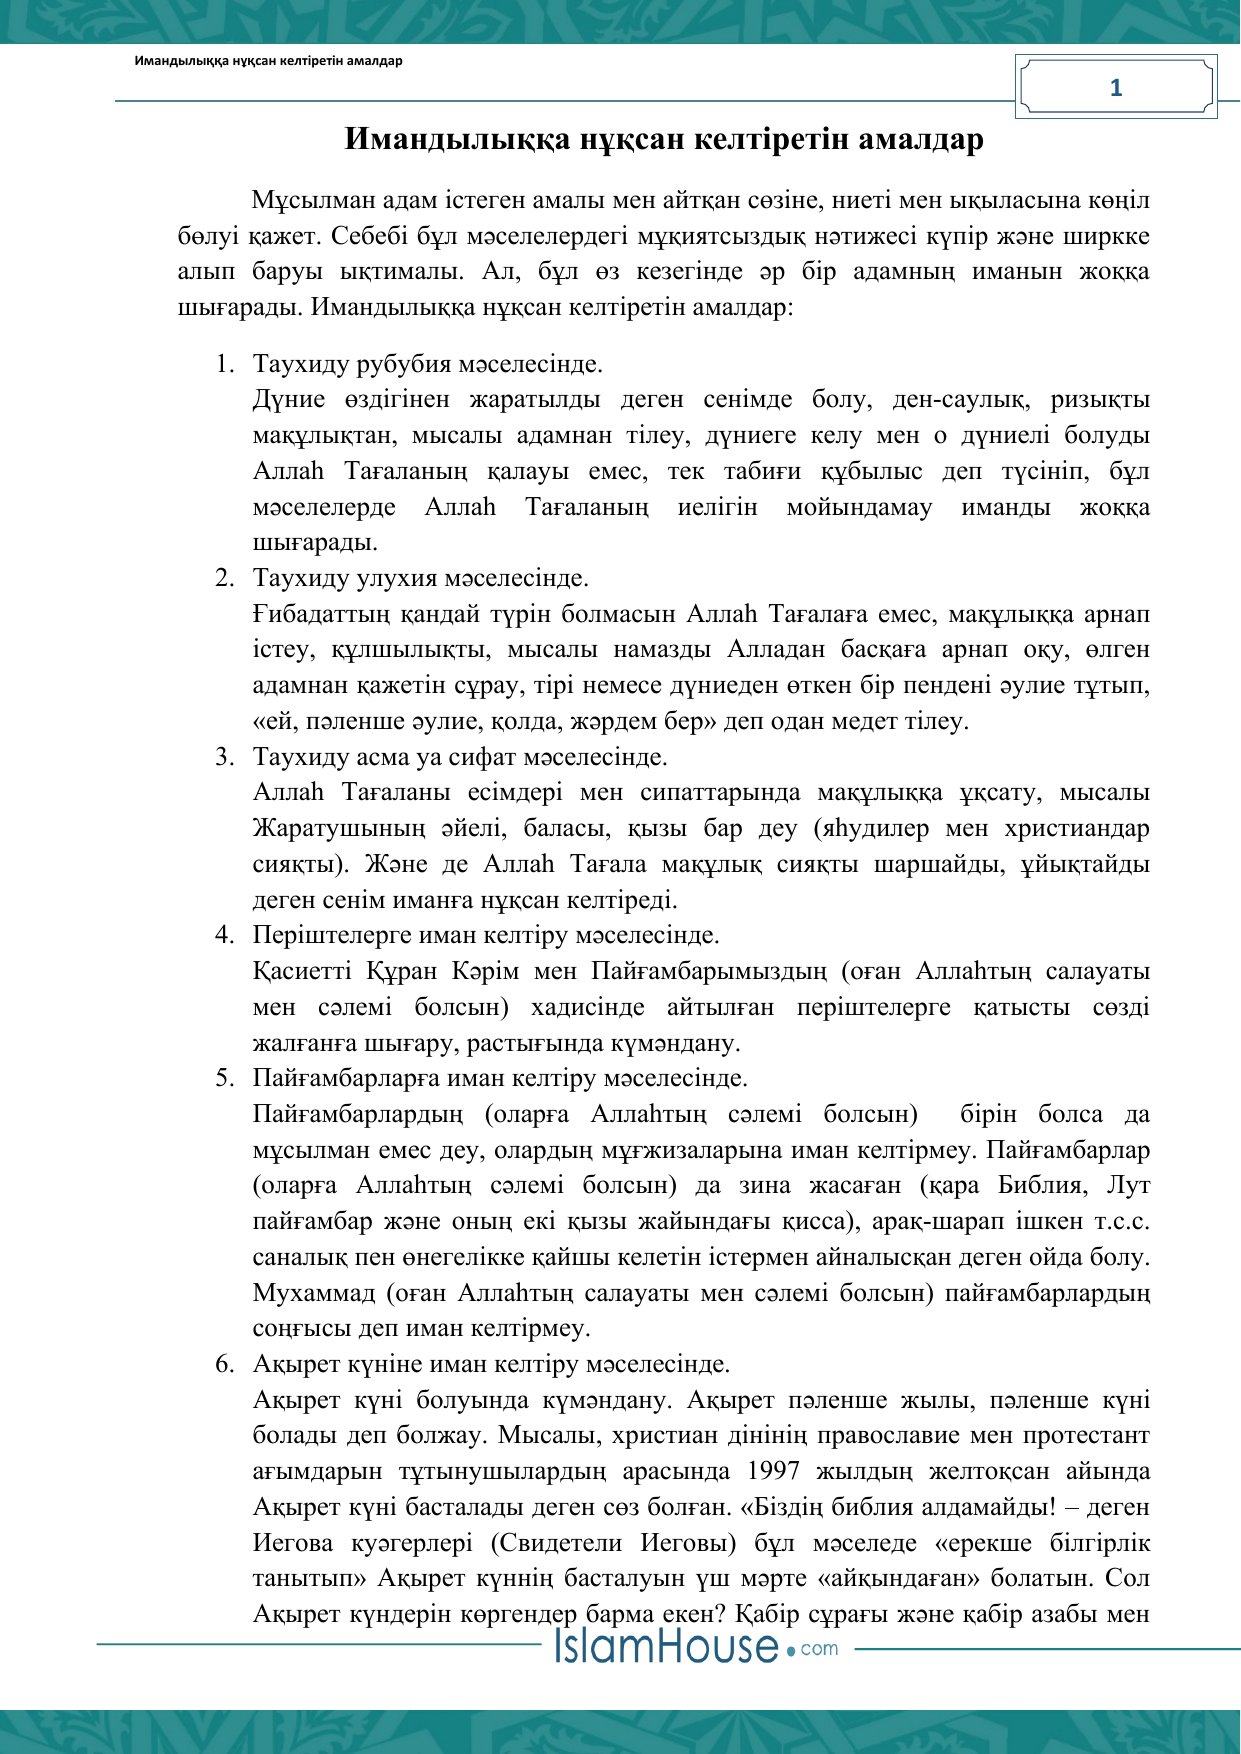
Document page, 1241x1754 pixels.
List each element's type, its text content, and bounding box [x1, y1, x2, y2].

list Ғибадаттың қандай түрін болмасын Аллаһ Тағалаға емес, мақұлыққа арнап істеу, құлшылықты, мысалы намазды Алладан басқаға арнап оқу, өлген адамнан қажетін сұрау, тірі немесе дүниеден өткен бір пендені әулие тұтып, «ей, пәленше әулие, қолда, жәрдем бер» деп одан медет тілеу. [252, 597, 1152, 735]
text Мұсылман адам істеген амалы мен айтқан сөзіне, ниеті мен ықыласына көңіл бөлуі қажет. Себебі бұл мәселелердегі мұқиятсыздық нәтижесі күпір және ширкке алып баруы ықтималы. Ал, бұл өз кезегінде әр бір адамның иманын жоққа шығарады. Имандылыққа нұқсан келтіретін амалдар: [177, 183, 1152, 321]
list Дүние өздігінен жаратылды деген сенімде болу, ден-саулық, ризықты мақұлықтан, мысалы адамнан тілеу, дүниеге келу мен о дүниелі болуды Аллаһ Тағаланың қалауы емес, тек табиғи құбылыс деп түсініп, бұл мәселелерде Аллаһ Тағаланың иелігін мойындамау иманды жоққа шығарады. [252, 382, 1152, 557]
list Пайғамбарларға иман келтіру мәселесінде. [215, 1061, 1152, 1092]
picture [88, 1618, 542, 1665]
text Имандылыққа нұқсан келтіретін амалдар [177, 118, 1152, 156]
list Қасиетті Құран Кәрім мен Пайғамбарымыздың (оған Аллаһтың салауаты мен сәлемі болсын) хадисінде айтылған періштелерге қатысты сөзді жалғанға шығару, растығында күмәндану. [252, 954, 1152, 1057]
list Аллаһ Тағаланы есімдері мен сипаттарында мақұлыққа ұқсату, мысалы Жаратушының әйелі, баласы, қызы бар деу (яһудилер мен христиандар сияқты). Және де Аллаһ Тағала мақұлық сияқты шаршайды, ұйықтайды деген сенім иманға нұқсан келтіреді. [252, 776, 1152, 914]
picture [546, 1620, 1241, 1672]
picture [0, 0, 1240, 44]
list Періштелерге иман келтіру мәселесінде. [215, 918, 1152, 949]
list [252, 1383, 1152, 1628]
list Пайғамбарлардың (оларға Аллаһтың сәлемі болсын) бірін болса да мұсылман емес деу, олардың мұғжизаларына иман келтірмеу. Пайғамбарлар (оларға Аллаһтың сәлемі болсын) да зина жасаған (қара Библия, Лут пайғамбар және оның екі қызы жайындағы қисса), арақ-шарап ішкен т.с.с. саналық пен өнегелікке қайшы келетін істермен айналысқан деген ойда болу. Мухаммад (оған Аллаһтың салауаты мен сәлемі болсын) пайғамбарлардың соңғысы деп иман келтірмеу. [252, 1097, 1152, 1343]
list Таухиду рубубия мәселесінде. [215, 347, 1152, 378]
list Таухиду асма уа сифат мәселесінде. [215, 740, 1152, 771]
list Ақырет күніне иман келтіру мәселесінде. [215, 1347, 1152, 1378]
picture [0, 1710, 1241, 1754]
list Таухиду улухия мәселесінде. [215, 561, 1152, 592]
